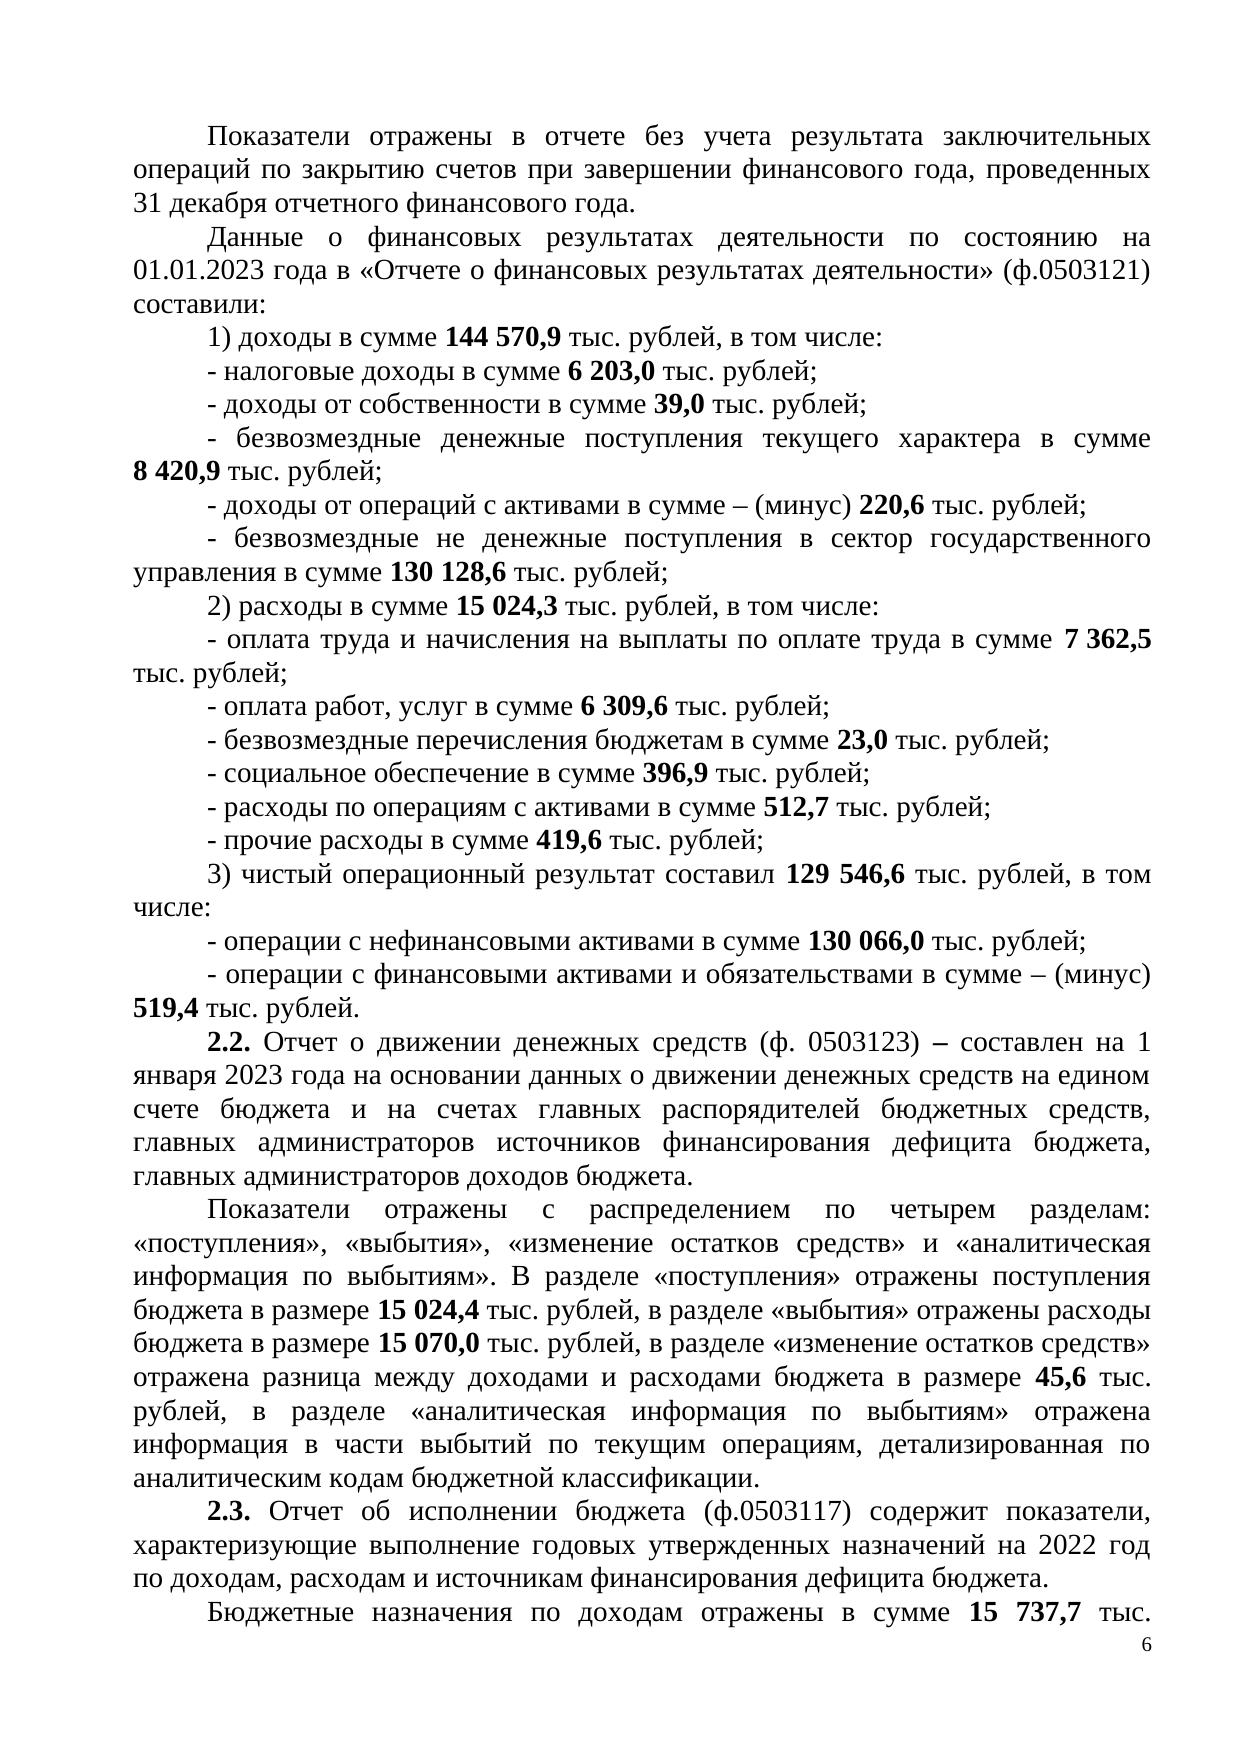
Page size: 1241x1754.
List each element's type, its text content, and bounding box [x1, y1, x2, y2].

text 1) доходы в сумме 144 570,9 тыс. рублей, в том числе: [133, 319, 1152, 353]
text - безвозмездные не денежные поступления в сектор государственного управления в сумме 130 128,6 тыс. рублей; [133, 521, 1152, 588]
text - оплата труда и начисления на выплаты по оплате труда в сумме 7 362,5 тыс. рублей; [133, 621, 1152, 688]
text 3) чистый операционный результат составил 129 546,6 тыс. рублей, в том числе: [133, 856, 1152, 923]
text Данные о финансовых результатах деятельности по состоянию на 01.01.2023 года в «Отчете о финансовых результатах деятельности» (ф.0503121) составили: [133, 219, 1152, 319]
text - расходы по операциям с активами в сумме 512,7 тыс. рублей; [133, 789, 1152, 822]
text - операции с финансовыми активами и обязательствами в сумме – (минус) 519,4 тыс. рублей. [133, 957, 1152, 1024]
text - операции с нефинансовыми активами в сумме 130 066,0 тыс. рублей; [133, 923, 1152, 957]
text 2) расходы в сумме 15 024,3 тыс. рублей, в том числе: [133, 588, 1152, 621]
text - безвозмездные перечисления бюджетам в сумме 23,0 тыс. рублей; [133, 722, 1152, 755]
text - безвозмездные денежные поступления текущего характера в сумме 8 420,9 тыс. рублей; [133, 420, 1152, 487]
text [133, 1594, 1152, 1627]
text Показатели отражены в отчете без учета результата заключительных операций по закрытию счетов при завершении финансового года, проведенных 31 декабря отчетного финансового года. [133, 118, 1152, 219]
text - социальное обеспечение в сумме 396,9 тыс. рублей; [133, 755, 1152, 789]
text - доходы от операций с активами в сумме – (минус) 220,6 тыс. рублей; [133, 487, 1152, 521]
text 2.2. Отчет о движении денежных средств (ф. 0503123) – составлен на 1 января 2023 года на основании данных о движении денежных средств на едином счете бюджета и на счетах главных распорядителей бюджетных средств, главных администраторов источников финансирования дефицита бюджета, главных администраторов доходов бюджета. [133, 1024, 1152, 1191]
text - доходы от собственности в сумме 39,0 тыс. рублей; [133, 386, 1152, 420]
text - налоговые доходы в сумме 6 203,0 тыс. рублей; [133, 353, 1152, 386]
text - прочие расходы в сумме 419,6 тыс. рублей; [133, 822, 1152, 856]
text 2.3. Отчет об исполнении бюджета (ф.0503117) содержит показатели, характеризующие выполнение годовых утвержденных назначений на 2022 год по доходам, расходам и источникам финансирования дефицита бюджета. [133, 1493, 1152, 1594]
text - оплата работ, услуг в сумме 6 309,6 тыс. рублей; [133, 688, 1152, 722]
text Показатели отражены с распределением по четырем разделам: «поступления», «выбытия», «изменение остатков средств» и «аналитическая информация по выбытиям». В разделе «поступления» отражены поступления бюджета в размере 15 024,4 тыс. рублей, в разделе «выбытия» отражены расходы бюджета в размере 15 070,0 тыс. рублей, в разделе «изменение остатков средств» отражена разница между доходами и расходами бюджета в размере 45,6 тыс. рублей, в разделе «аналитическая информация по выбытиям» отражена информация в части выбытий по текущим операциям, детализированная по аналитическим кодам бюджетной классификации. [133, 1191, 1152, 1493]
